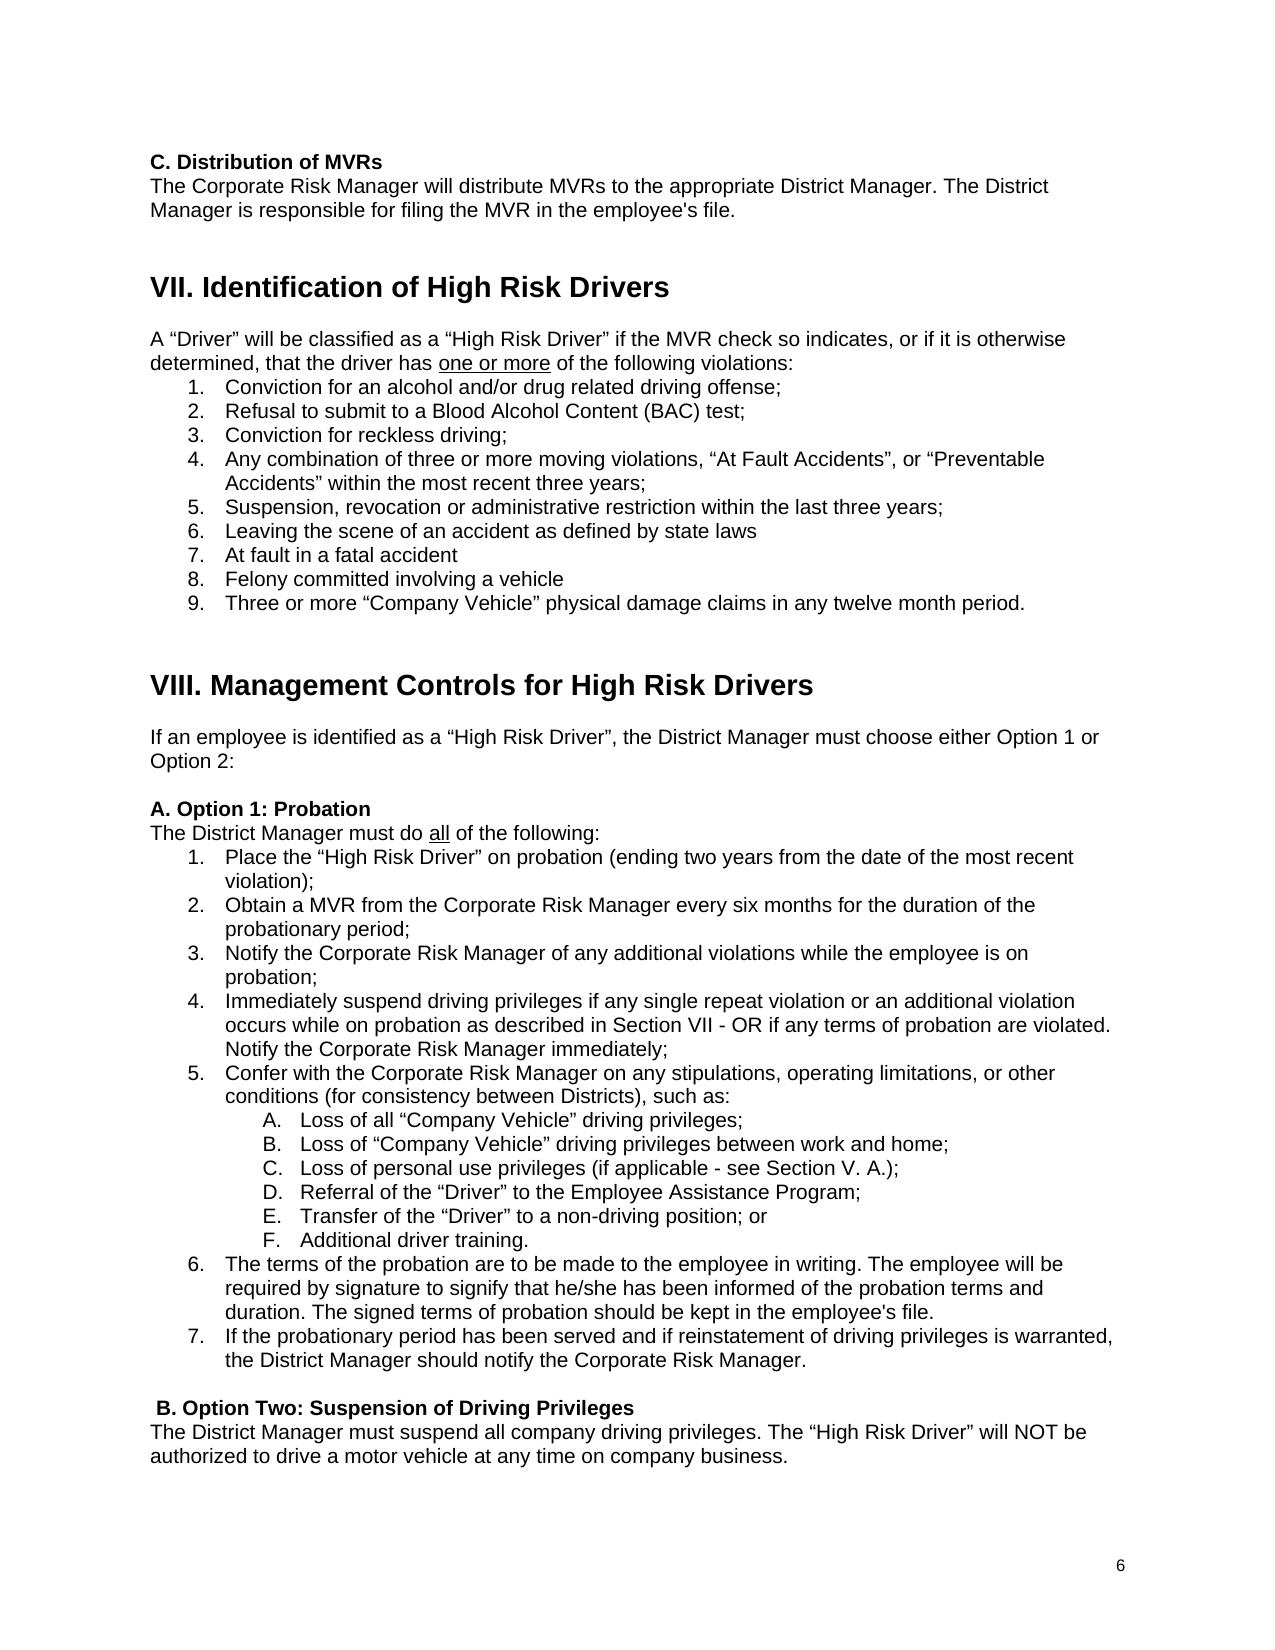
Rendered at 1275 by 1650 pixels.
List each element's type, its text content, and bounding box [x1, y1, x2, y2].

list Additional driver training. [262, 1228, 1125, 1252]
list Place the “High Risk Driver” on probation (ending two years from the date of the most recent violation); [187, 845, 1125, 893]
list Loss of personal use privileges (if applicable - see Section V. A.); [262, 1156, 1125, 1180]
text A. Option 1: Probation [150, 797, 1125, 821]
text If an employee is identified as a “High Risk Driver”, the District Manager must choose either Option 1 or Option 2: [150, 725, 1125, 773]
list Refusal to submit to a Blood Alcohol Content (BAC) test; [187, 399, 1125, 423]
list Referral of the “Driver” to the Employee Assistance Program; [262, 1180, 1125, 1204]
list Transfer of the “Driver” to a non-driving position; or [262, 1204, 1125, 1228]
list Confer with the Corporate Risk Manager on any stipulations, operating limitations, or other conditions (for consistency between Districts), such as: [187, 1060, 1125, 1108]
text The District Manager must suspend all company driving privileges. The “High Risk Driver” will NOT be authorized to drive a motor vehicle at any time on company business. [150, 1420, 1125, 1468]
text VII. Identification of High Risk Drivers [150, 270, 1125, 303]
list Suspension, revocation or administrative restriction within the last three years; [187, 495, 1125, 519]
list Loss of all “Company Vehicle” driving privileges; [262, 1108, 1125, 1132]
list Any combination of three or more moving violations, “At Fault Accidents”, or “Preventable Accidents” within the most recent three years; [187, 447, 1125, 495]
text B. Option Two: Suspension of Driving Privileges [150, 1396, 1125, 1420]
text A “Driver” will be classified as a “High Risk Driver” if the MVR check so indicates, or if it is otherwise determined, that the driver has one or more of the following violations: [150, 327, 1125, 375]
text The District Manager must do all of the following: [150, 821, 1125, 845]
list Felony committed involving a vehicle [187, 567, 1125, 591]
list At fault in a fatal accident [187, 543, 1125, 567]
text VIII. Management Controls for High Risk Drivers [150, 667, 1125, 701]
list Conviction for an alcohol and/or drug related driving offense; [187, 375, 1125, 399]
text C. Distribution of MVRs [150, 150, 1125, 174]
list Conviction for reckless driving; [187, 423, 1125, 447]
list Obtain a MVR from the Corporate Risk Manager every six months for the duration of the probationary period; [187, 893, 1125, 941]
list The terms of the probation are to be made to the employee in writing. The employee will be required by signature to signify that he/she has been informed of the probation terms and duration. The signed terms of probation should be kept in the employee's file. [187, 1252, 1125, 1324]
list Notify the Corporate Risk Manager of any additional violations while the employee is on probation; [187, 941, 1125, 988]
list Loss of “Company Vehicle” driving privileges between work and home; [262, 1132, 1125, 1156]
list Three or more “Company Vehicle” physical damage claims in any twelve month period. [187, 591, 1125, 615]
list If the probationary period has been served and if reinstatement of driving privileges is warranted, the District Manager should notify the Corporate Risk Manager. [187, 1324, 1125, 1372]
text The Corporate Risk Manager will distribute MVRs to the appropriate District Manager. The District Manager is responsible for filing the MVR in the employee's file. [150, 174, 1125, 222]
list Immediately suspend driving privileges if any single repeat violation or an additional violation occurs while on probation as described in Section VII - OR if any terms of probation are violated. Notify the Corporate Risk Manager immediately; [187, 988, 1125, 1060]
list Leaving the scene of an accident as defined by state laws [187, 519, 1125, 543]
